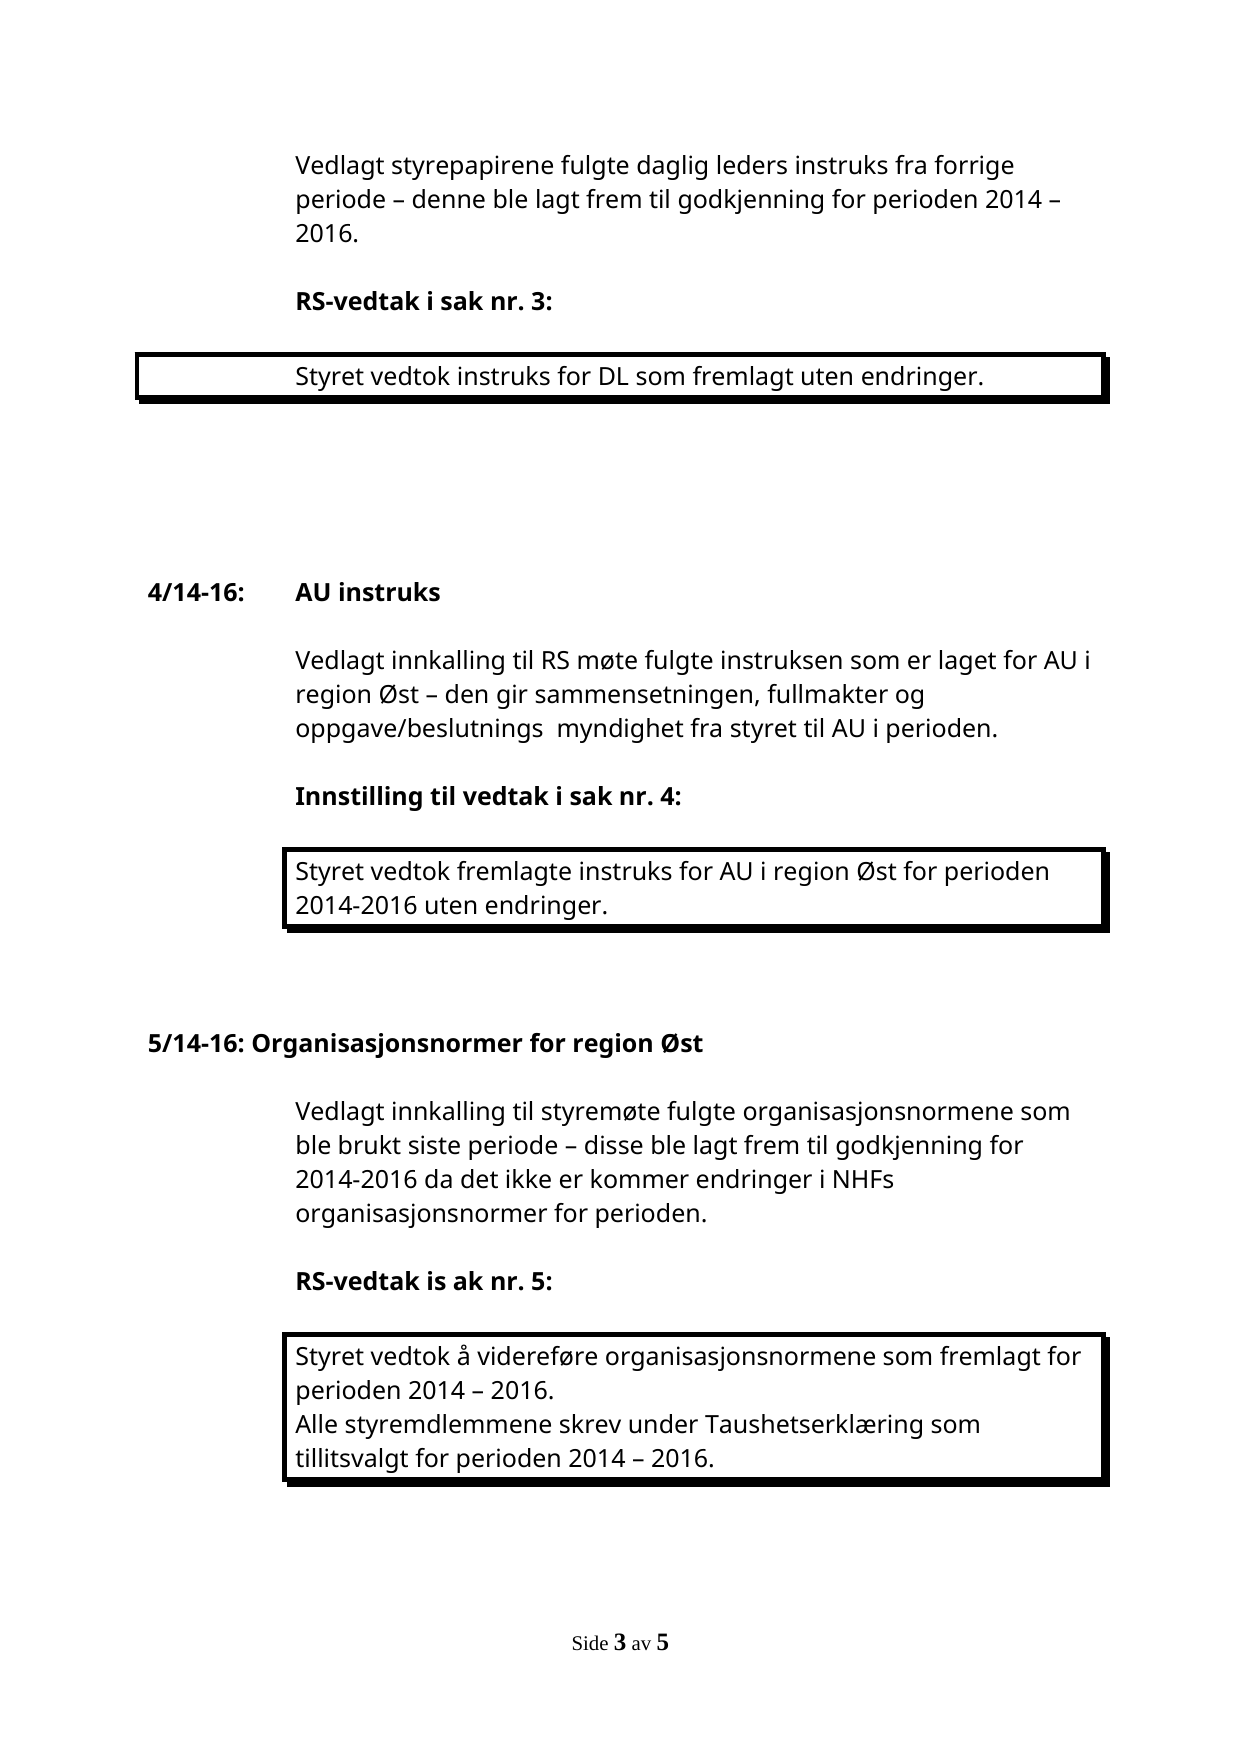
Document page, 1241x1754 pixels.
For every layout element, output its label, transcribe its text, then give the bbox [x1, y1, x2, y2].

text Vedlagt innkalling til RS møte fulgte instruksen som er laget for AU i region Øst – den gir sammensetningen, fullmakter og oppgave/beslutnings myndighet fra styret til AU i perioden. [295, 643, 1093, 745]
text 5/14-16: Organisasjonsnormer for region Øst [148, 1026, 1093, 1060]
text Styret vedtok instruks for DL som fremlagt uten endringer. [139, 357, 1101, 395]
text Vedlagt styrepapirene fulgte daglig leders instruks fra forrige periode – denne ble lagt frem til godkjenning for perioden 2014 – 2016. [295, 148, 1093, 250]
text RS-vedtak is ak nr. 5: [295, 1264, 1093, 1298]
text Innstilling til vedtak i sak nr. 4: [148, 779, 1093, 813]
text Alle styremdlemmene skrev under Taushetserklæring som tillitsvalgt for perioden 2014 – 2016. [287, 1400, 1101, 1477]
text Styret vedtok fremlagte instruks for AU i region Øst for perioden 2014-2016 uten endringer. [287, 852, 1101, 924]
text RS-vedtak i sak nr. 3: [148, 284, 1093, 318]
text 4/14-16: AU instruks [148, 574, 1093, 609]
text Styret vedtok å videreføre organisasjonsnormene som fremlagt for perioden 2014 – 2016. [287, 1337, 1101, 1400]
text Vedlagt innkalling til styremøte fulgte organisasjonsnormene som ble brukt siste periode – disse ble lagt frem til godkjenning for 2014-2016 da det ikke er kommer endringer i NHFs organisasjonsnormer for perioden. [295, 1094, 1093, 1230]
